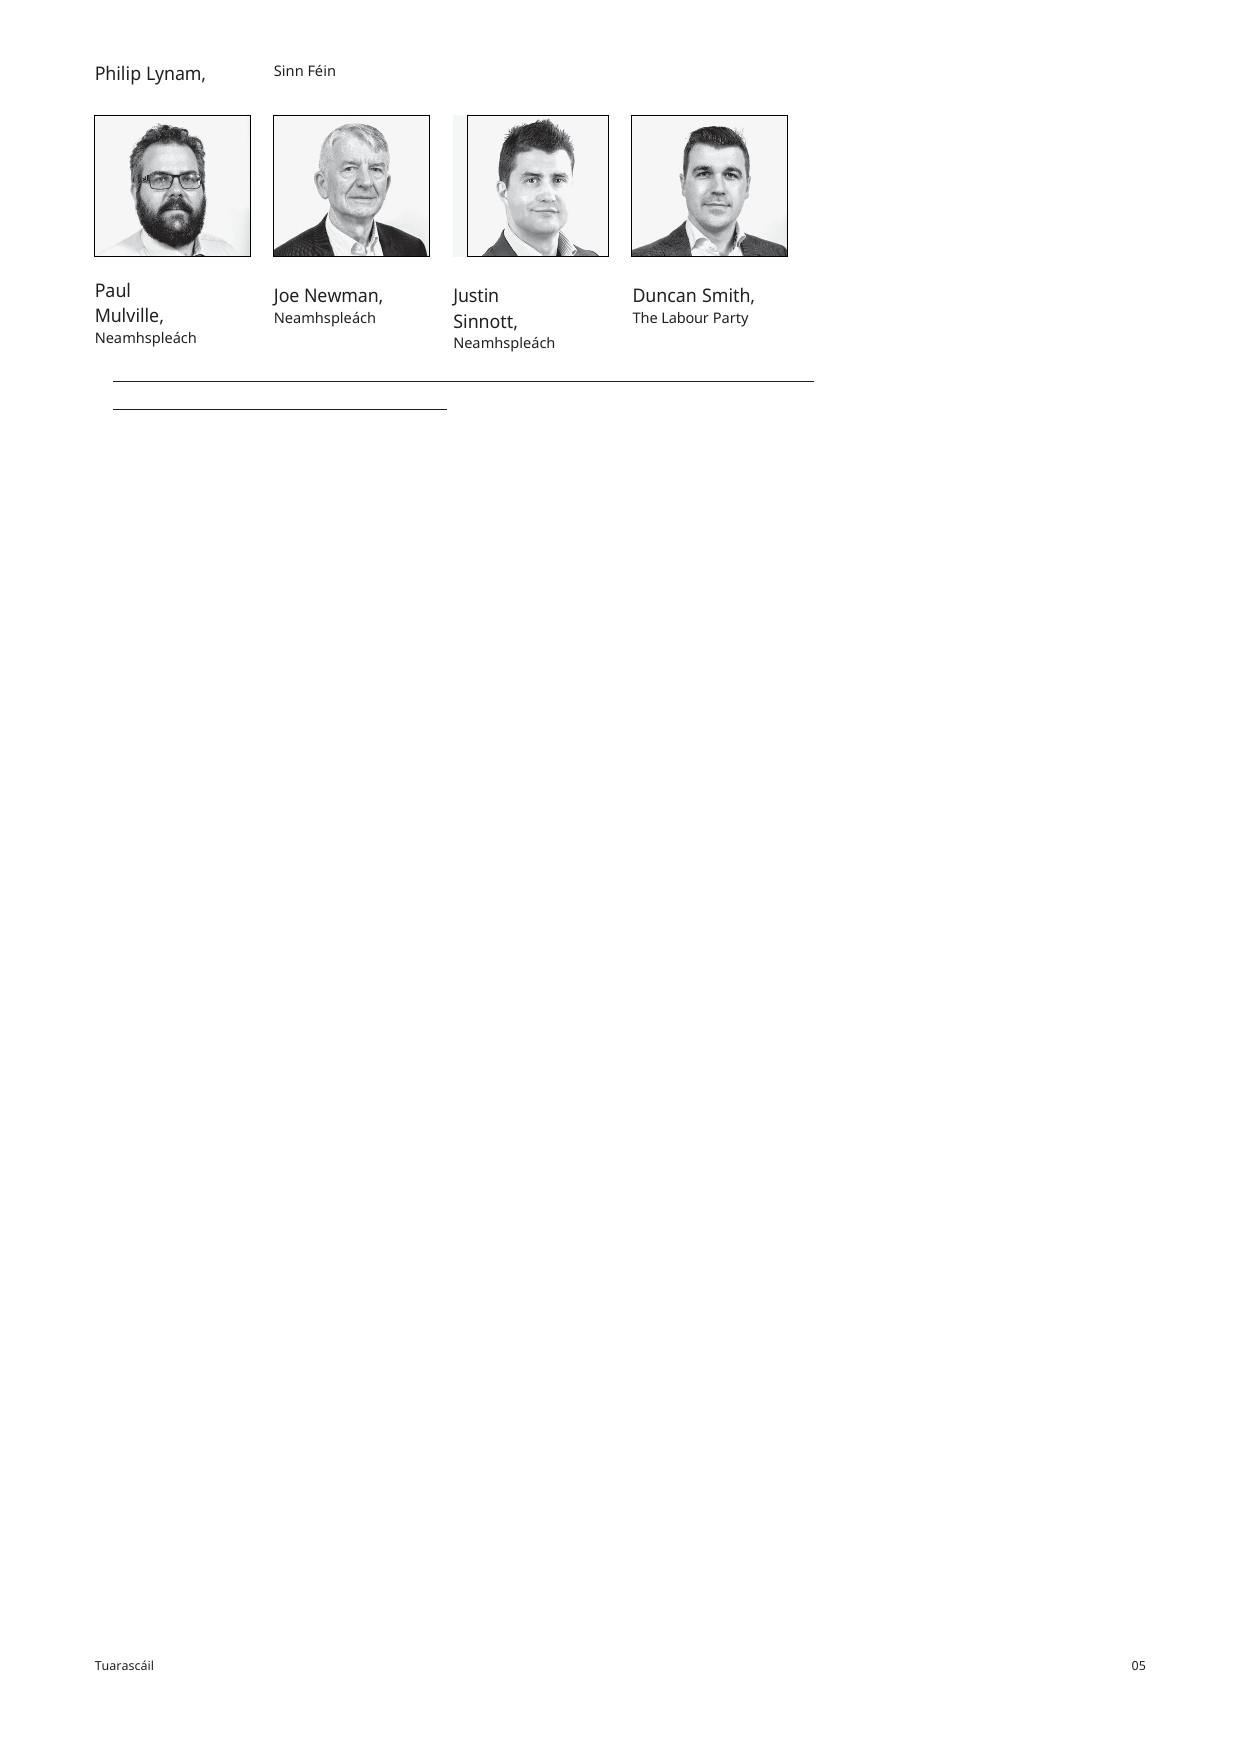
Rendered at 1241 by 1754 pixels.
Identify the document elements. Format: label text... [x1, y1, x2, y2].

picture [632, 116, 787, 256]
picture [468, 116, 608, 256]
text Justin Sinnott, [453, 282, 568, 333]
text Neamhspleách [453, 333, 568, 353]
picture [95, 116, 250, 256]
text Duncan Smith, [632, 282, 1157, 308]
text Neamhspleách [274, 308, 383, 327]
text Joe Newman, [274, 282, 383, 308]
picture [274, 116, 429, 256]
text Philip Lynam, [94, 60, 210, 86]
text The Labour Party [632, 308, 1157, 327]
text Sinn Féin [274, 60, 414, 80]
text Neamhspleách [94, 328, 203, 348]
text Paul Mulville, [94, 277, 203, 328]
